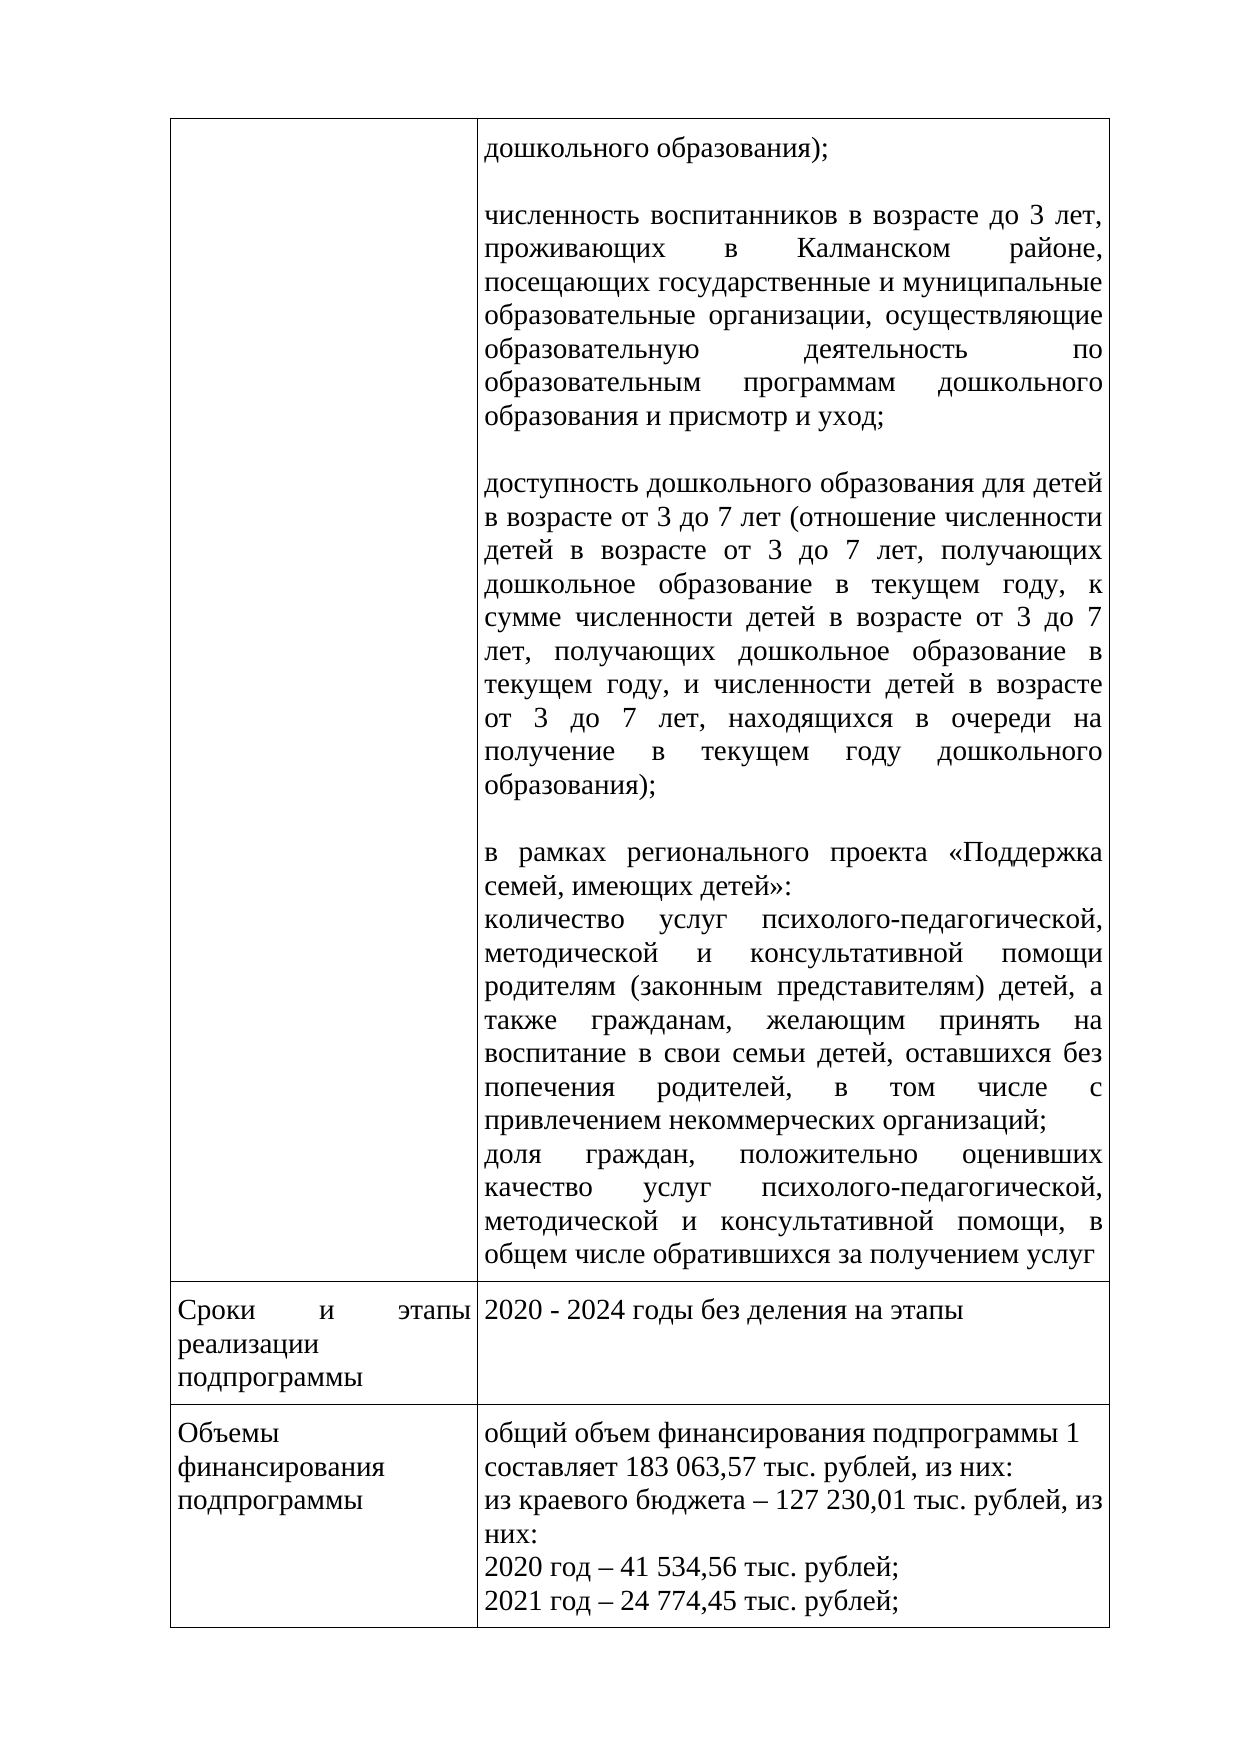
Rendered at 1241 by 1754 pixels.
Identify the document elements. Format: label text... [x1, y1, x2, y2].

table_cell 2020 - 2024 годы без деления на этапы [478, 1282, 1109, 1404]
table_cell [171, 119, 477, 1281]
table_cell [478, 119, 1109, 1281]
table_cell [478, 1405, 1109, 1627]
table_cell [171, 1405, 477, 1627]
table_cell Сроки и этапы реализации подпрограммы [171, 1282, 477, 1404]
